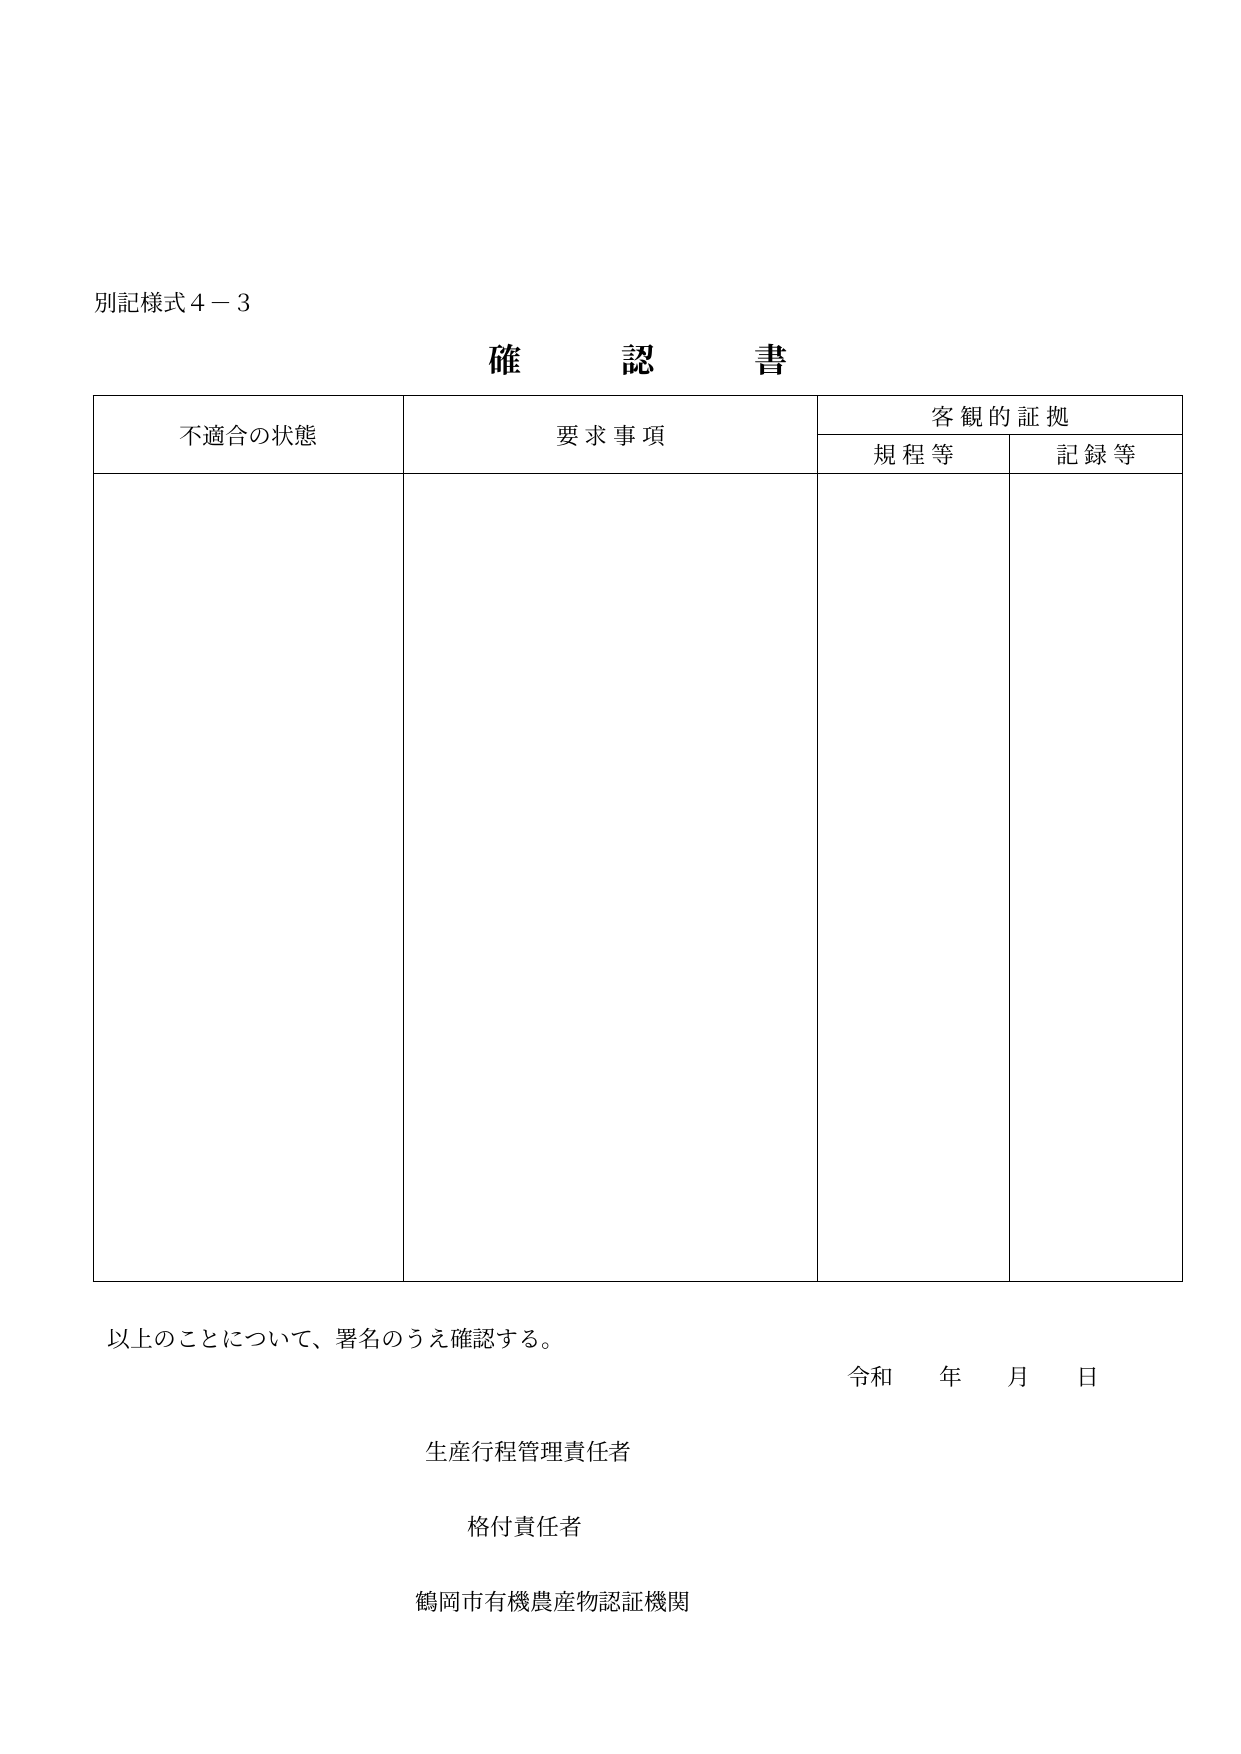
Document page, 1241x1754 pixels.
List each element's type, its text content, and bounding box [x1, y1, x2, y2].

table_header 客 観 的 証 拠 [818, 396, 1182, 434]
table_cell 記 録 等 [1010, 435, 1182, 472]
table_cell [1010, 474, 1182, 1281]
table_cell [404, 474, 817, 1281]
table_header 要 求 事 項 [404, 396, 817, 472]
text 別記様式４－３ [94, 283, 1181, 320]
text 令和 年 月 日 [38, 1357, 1181, 1394]
table_cell [94, 474, 403, 1281]
text 以上のことについて、署名のうえ確認する。 [38, 1319, 1181, 1357]
table_cell [818, 474, 1009, 1281]
table_cell 規 程 等 [818, 435, 1009, 472]
text 格付責任者 [444, 1507, 1233, 1544]
text 生産行程管理責任者 [269, 1432, 1233, 1469]
text 確 認 書 [94, 320, 1181, 395]
text 鶴岡市有機農産物認証機関 [94, 1582, 1181, 1619]
table_header 不適合の状態 [94, 396, 403, 472]
